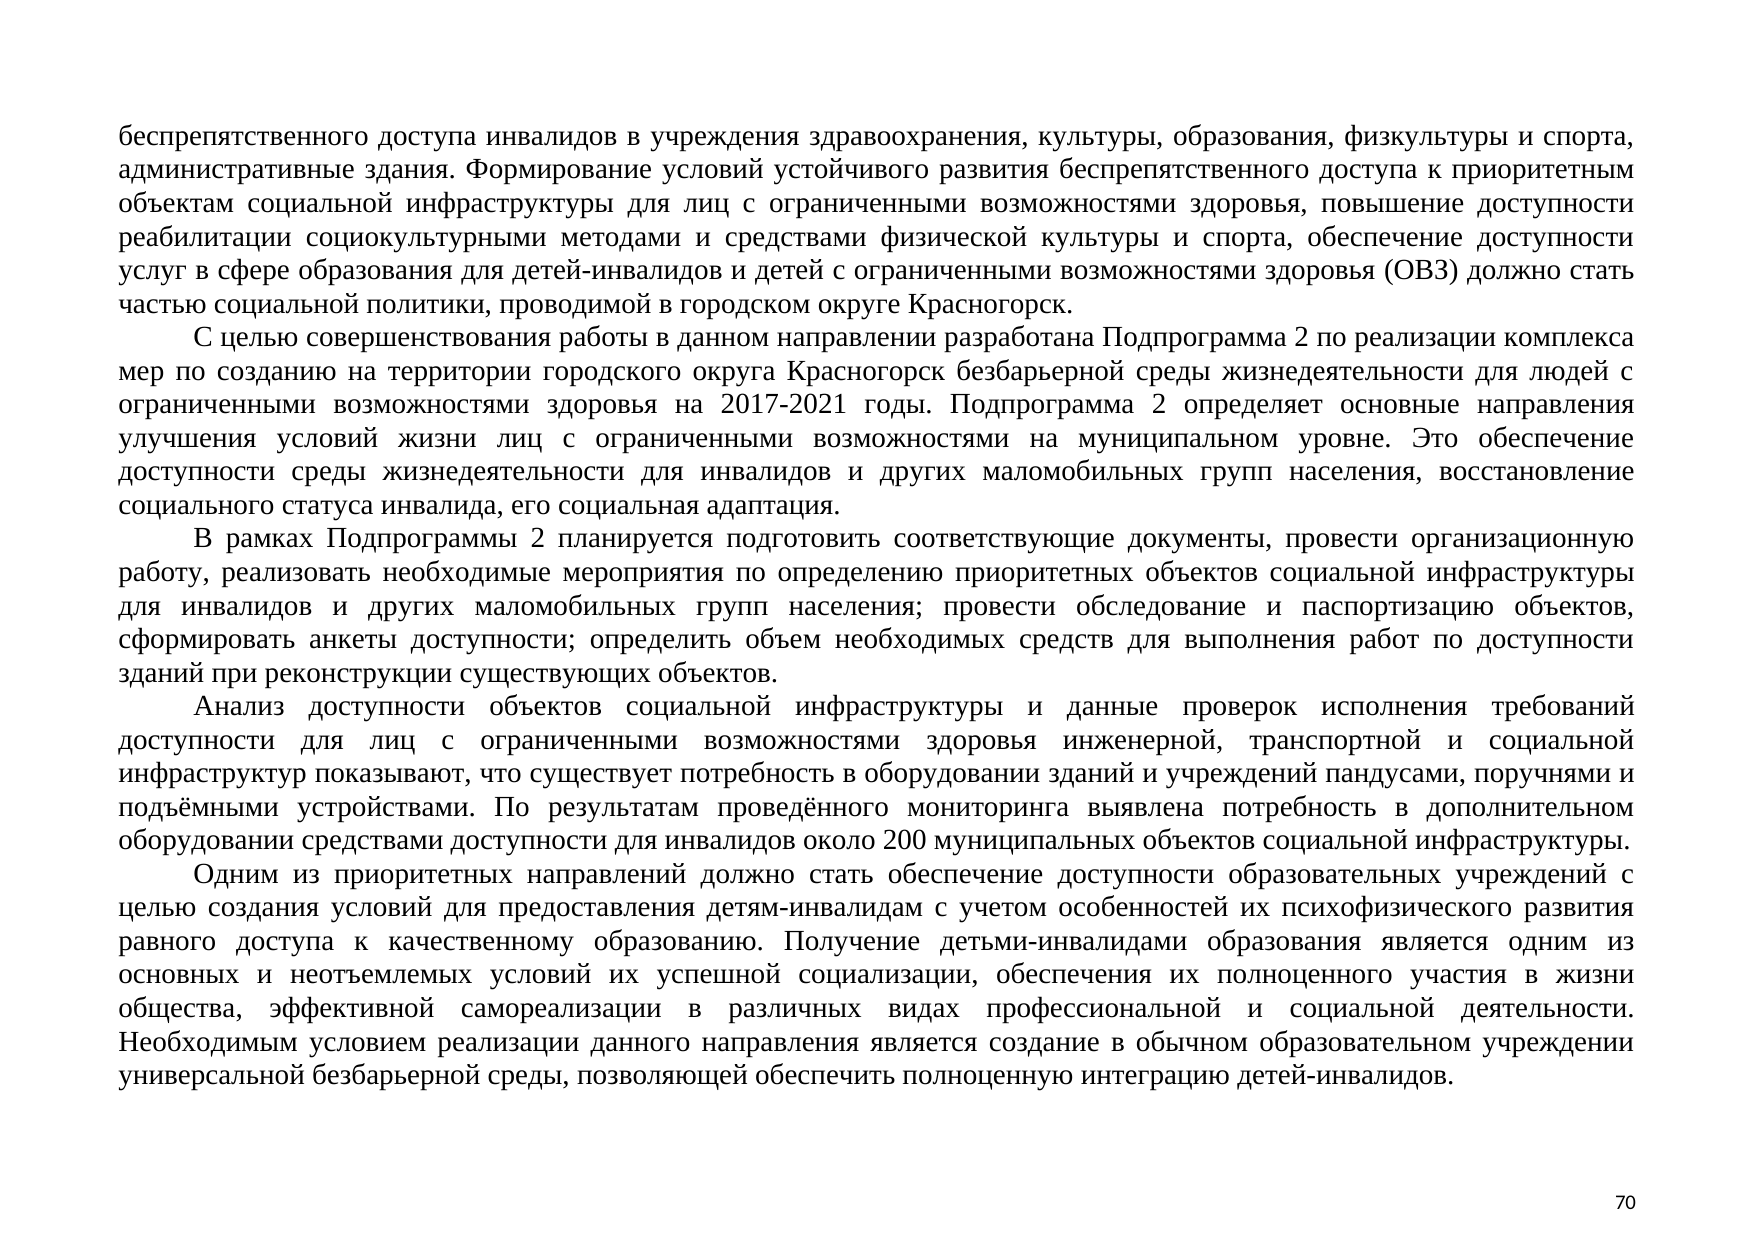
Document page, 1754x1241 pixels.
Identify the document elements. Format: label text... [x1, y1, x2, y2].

text Одним из приоритетных направлений должно стать обеспечение доступности образовательных учреждений с целью создания условий для предоставления детям-инвалидам с учетом особенностей их психофизического развития равного доступа к качественному образованию. Получение детьми-инвалидами образования является одним из основных и неотъемлемых условий их успешной социализации, обеспечения их полноценного участия в жизни общества, эффективной самореализации в различных видах профессиональной и социальной деятельности. Необходимым условием реализации данного направления является создание в обычном образовательном учреждении универсальной безбарьерной среды, позволяющей обеспечить полноценную интеграцию детей-инвалидов. [118, 856, 1636, 1091]
text Анализ доступности объектов социальной инфраструктуры и данные проверок исполнения требований доступности для лиц с ограниченными возможностями здоровья инженерной, транспортной и социальной инфраструктур показывают, что существует потребность в оборудовании зданий и учреждений пандусами, поручнями и подъёмными устройствами. По результатам проведённого мониторинга выявлена потребность в дополнительном оборудовании средствами доступности для инвалидов около 200 муниципальных объектов социальной инфраструктуры. [118, 688, 1636, 856]
text В рамках Подпрограммы 2 планируется подготовить соответствующие документы, провести организационную работу, реализовать необходимые мероприятия по определению приоритетных объектов социальной инфраструктуры для инвалидов и других маломобильных групп населения; провести обследование и паспортизацию объектов, сформировать анкеты доступности; определить объем необходимых средств для выполнения работ по доступности зданий при реконструкции существующих объектов. [118, 521, 1636, 688]
text С целью совершенствования работы в данном направлении разработана Подпрограмма 2 по реализации комплекса мер по созданию на территории городского округа Красногорск безбарьерной среды жизнедеятельности для людей с ограниченными возможностями здоровья на 2017-2021 годы. Подпрограмма 2 определяет основные направления улучшения условий жизни лиц с ограниченными возможностями на муниципальном уровне. Это обеспечение доступности среды жизнедеятельности для инвалидов и других маломобильных групп населения, восстановление социального статуса инвалида, его социальная адаптация. [118, 319, 1636, 521]
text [118, 118, 1636, 319]
